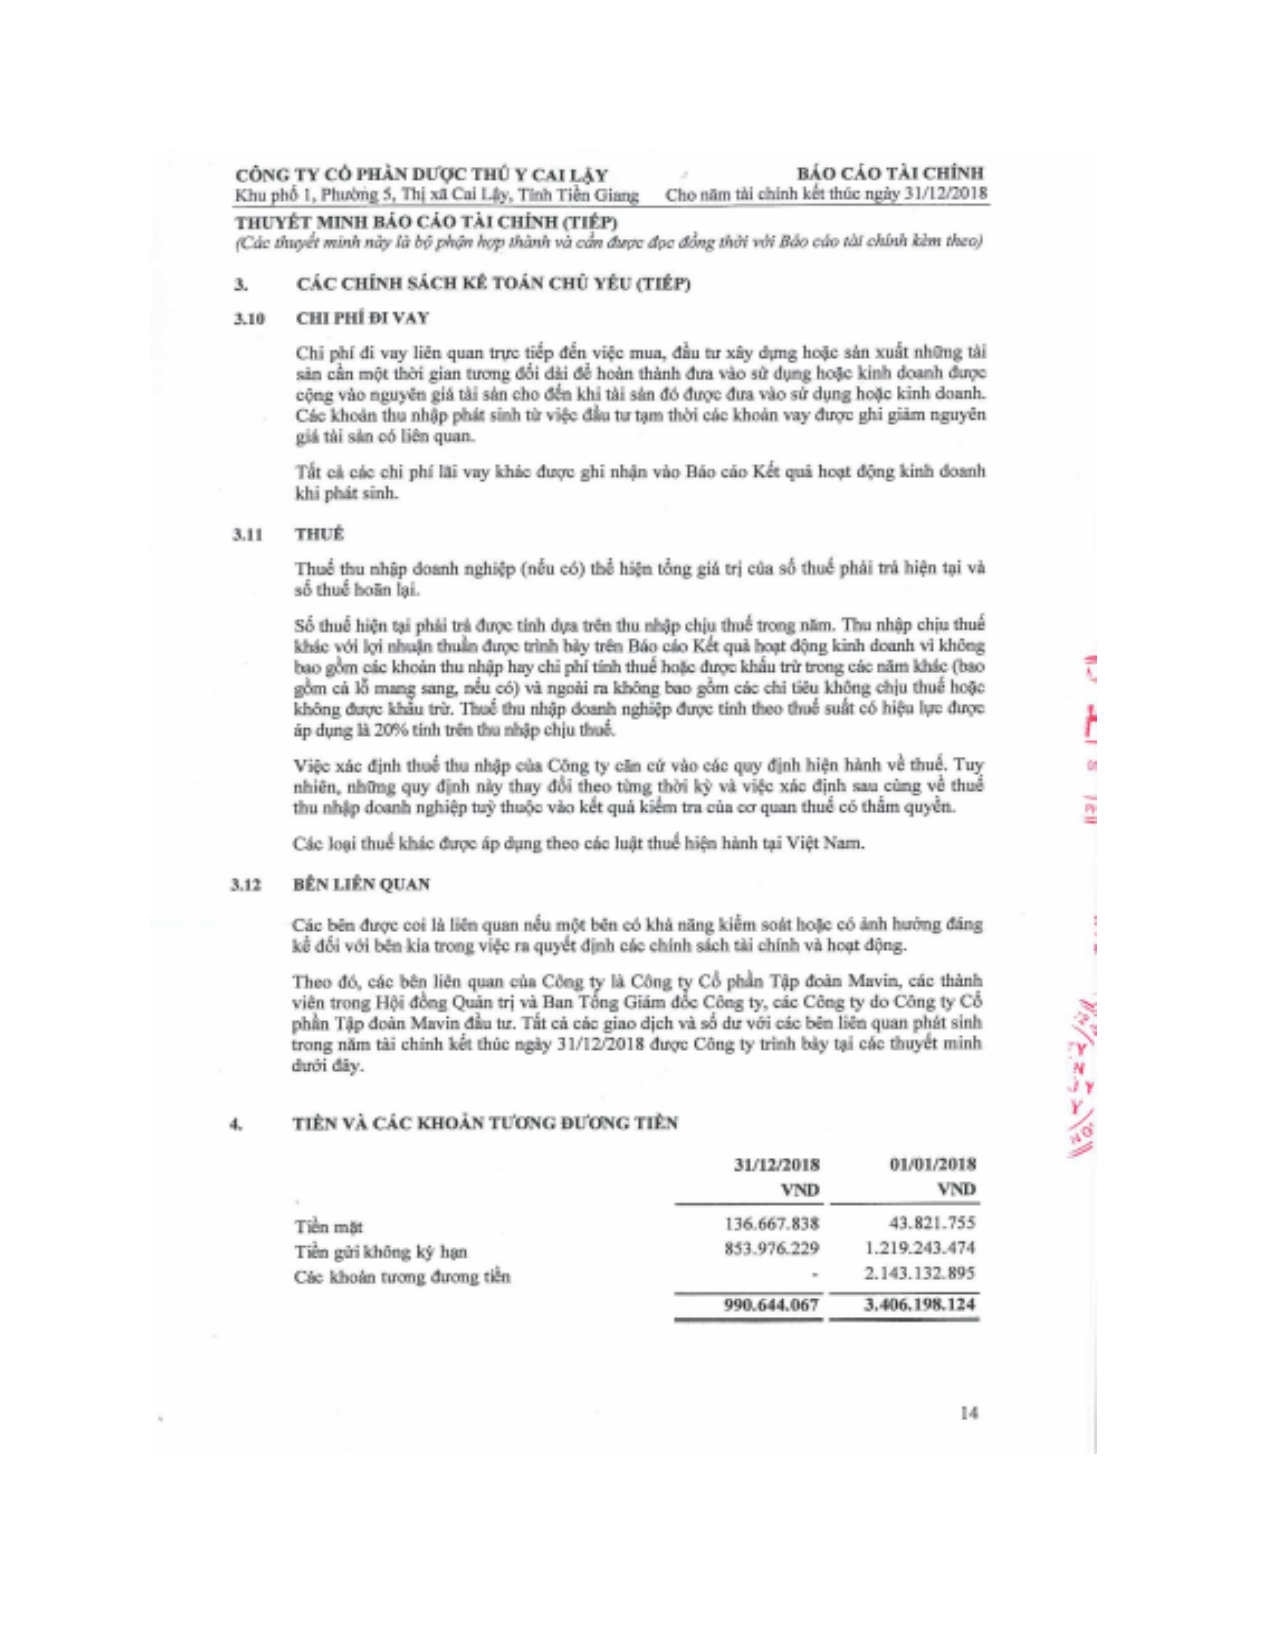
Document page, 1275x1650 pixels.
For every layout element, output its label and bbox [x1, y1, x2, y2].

picture [150, 150, 1097, 1454]
